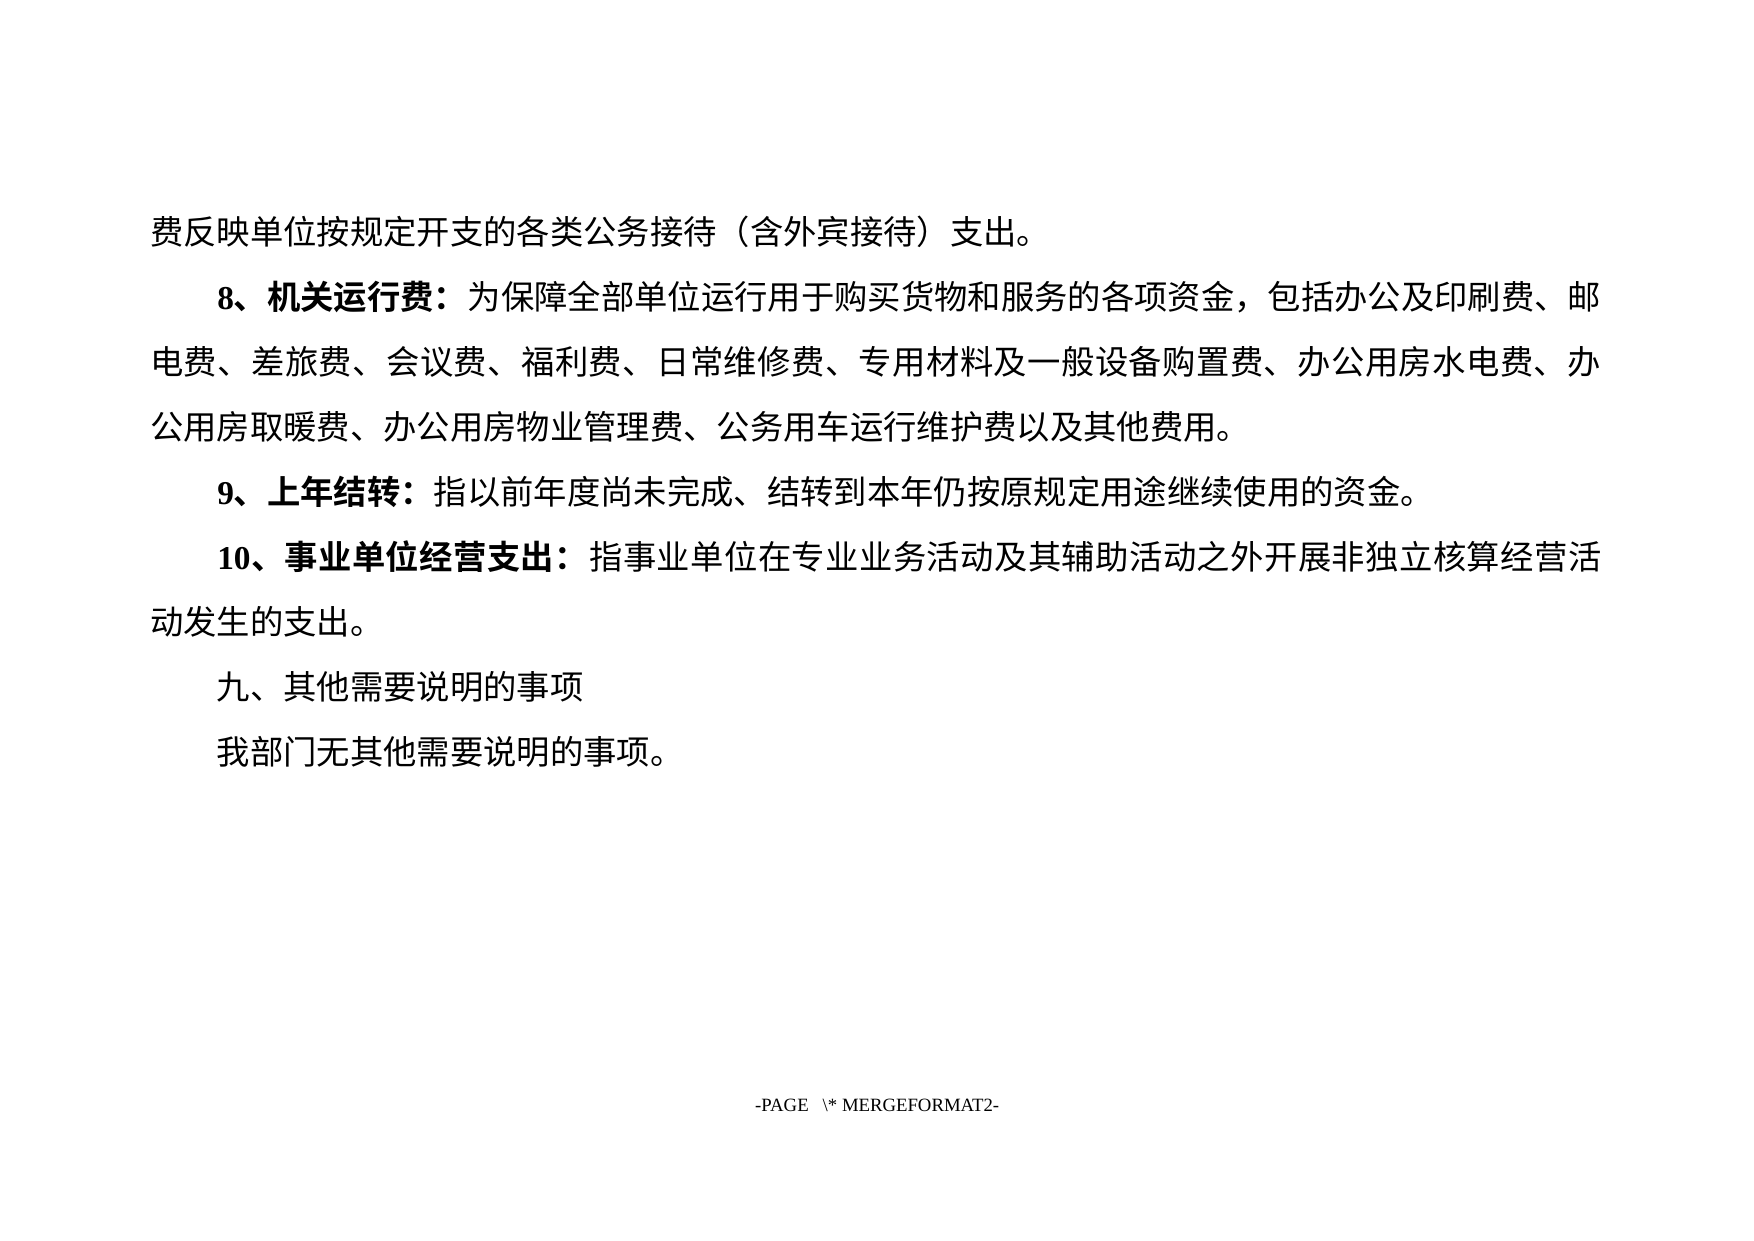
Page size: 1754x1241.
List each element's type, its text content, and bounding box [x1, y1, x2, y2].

text 九、其他需要说明的事项 [150, 653, 1604, 718]
text 10、事业单位经营支出：指事业单位在专业业务活动及其辅助活动之外开展非独立核算经营活动发生的支出。 [150, 523, 1604, 653]
text 8、机关运行费：为保障全部单位运行用于购买货物和服务的各项资金，包括办公及印刷费、邮电费、差旅费、会议费、福利费、日常维修费、专用材料及一般设备购置费、办公用房水电费、办公用房取暖费、办公用房物业管理费、公务用车运行维护费以及其他费用。 [150, 263, 1604, 458]
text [150, 198, 1604, 263]
text 9、上年结转：指以前年度尚未完成、结转到本年仍按原规定用途继续使用的资金。 [150, 458, 1604, 523]
text 我部门无其他需要说明的事项。 [150, 718, 1604, 783]
